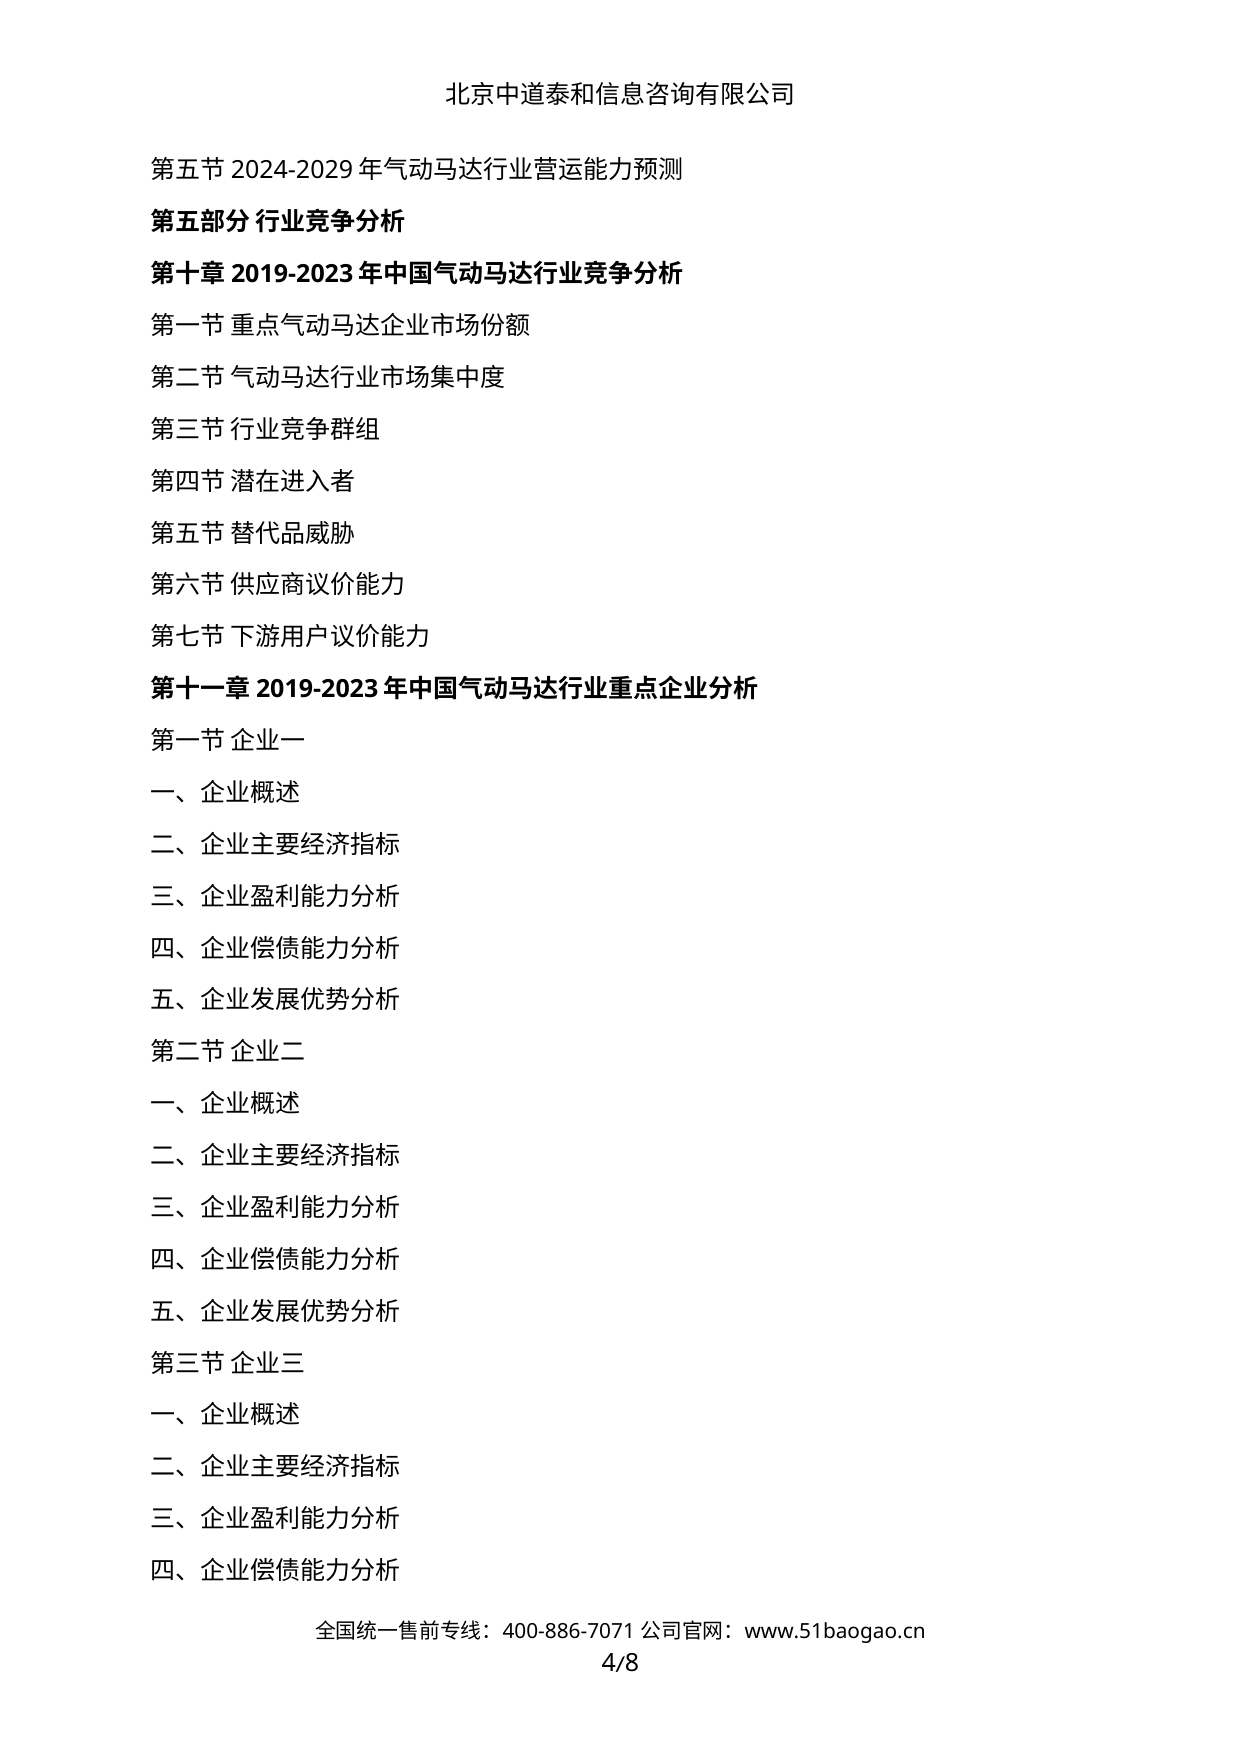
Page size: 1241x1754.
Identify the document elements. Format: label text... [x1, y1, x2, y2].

text 三、企业盈利能力分析 [150, 876, 1090, 912]
text 三、企业盈利能力分析 [150, 1187, 1090, 1224]
text 第五节 2024-2029年气动马达行业营运能力预测 [150, 150, 1090, 186]
text 五、企业发展优势分析 [150, 980, 1090, 1016]
text 三、企业盈利能力分析 [150, 1499, 1090, 1535]
text 第十一章 2019-2023年中国气动马达行业重点企业分析 [150, 669, 1090, 705]
text 第六节 供应商议价能力 [150, 565, 1090, 601]
text 第五节 替代品威胁 [150, 513, 1090, 549]
text 一、企业概述 [150, 1395, 1090, 1431]
text 第一节 重点气动马达企业市场份额 [150, 306, 1090, 342]
text 四、企业偿债能力分析 [150, 1551, 1090, 1587]
text 第四节 潜在进入者 [150, 461, 1090, 497]
text 一、企业概述 [150, 1084, 1090, 1120]
text 一、企业概述 [150, 772, 1090, 809]
text 二、企业主要经济指标 [150, 824, 1090, 861]
text 第五部分 行业竞争分析 [150, 202, 1090, 238]
text 二、企业主要经济指标 [150, 1447, 1090, 1483]
text 第三节 企业三 [150, 1343, 1090, 1379]
text 第二节 企业二 [150, 1032, 1090, 1068]
text 五、企业发展优势分析 [150, 1291, 1090, 1327]
text 第三节 行业竞争群组 [150, 409, 1090, 446]
text 二、企业主要经济指标 [150, 1136, 1090, 1172]
text 第二节 气动马达行业市场集中度 [150, 357, 1090, 394]
text 第一节 企业一 [150, 721, 1090, 757]
text 第七节 下游用户议价能力 [150, 617, 1090, 653]
text 四、企业偿债能力分析 [150, 1239, 1090, 1276]
text 第十章 2019-2023年中国气动马达行业竞争分析 [150, 254, 1090, 290]
text 四、企业偿债能力分析 [150, 928, 1090, 964]
